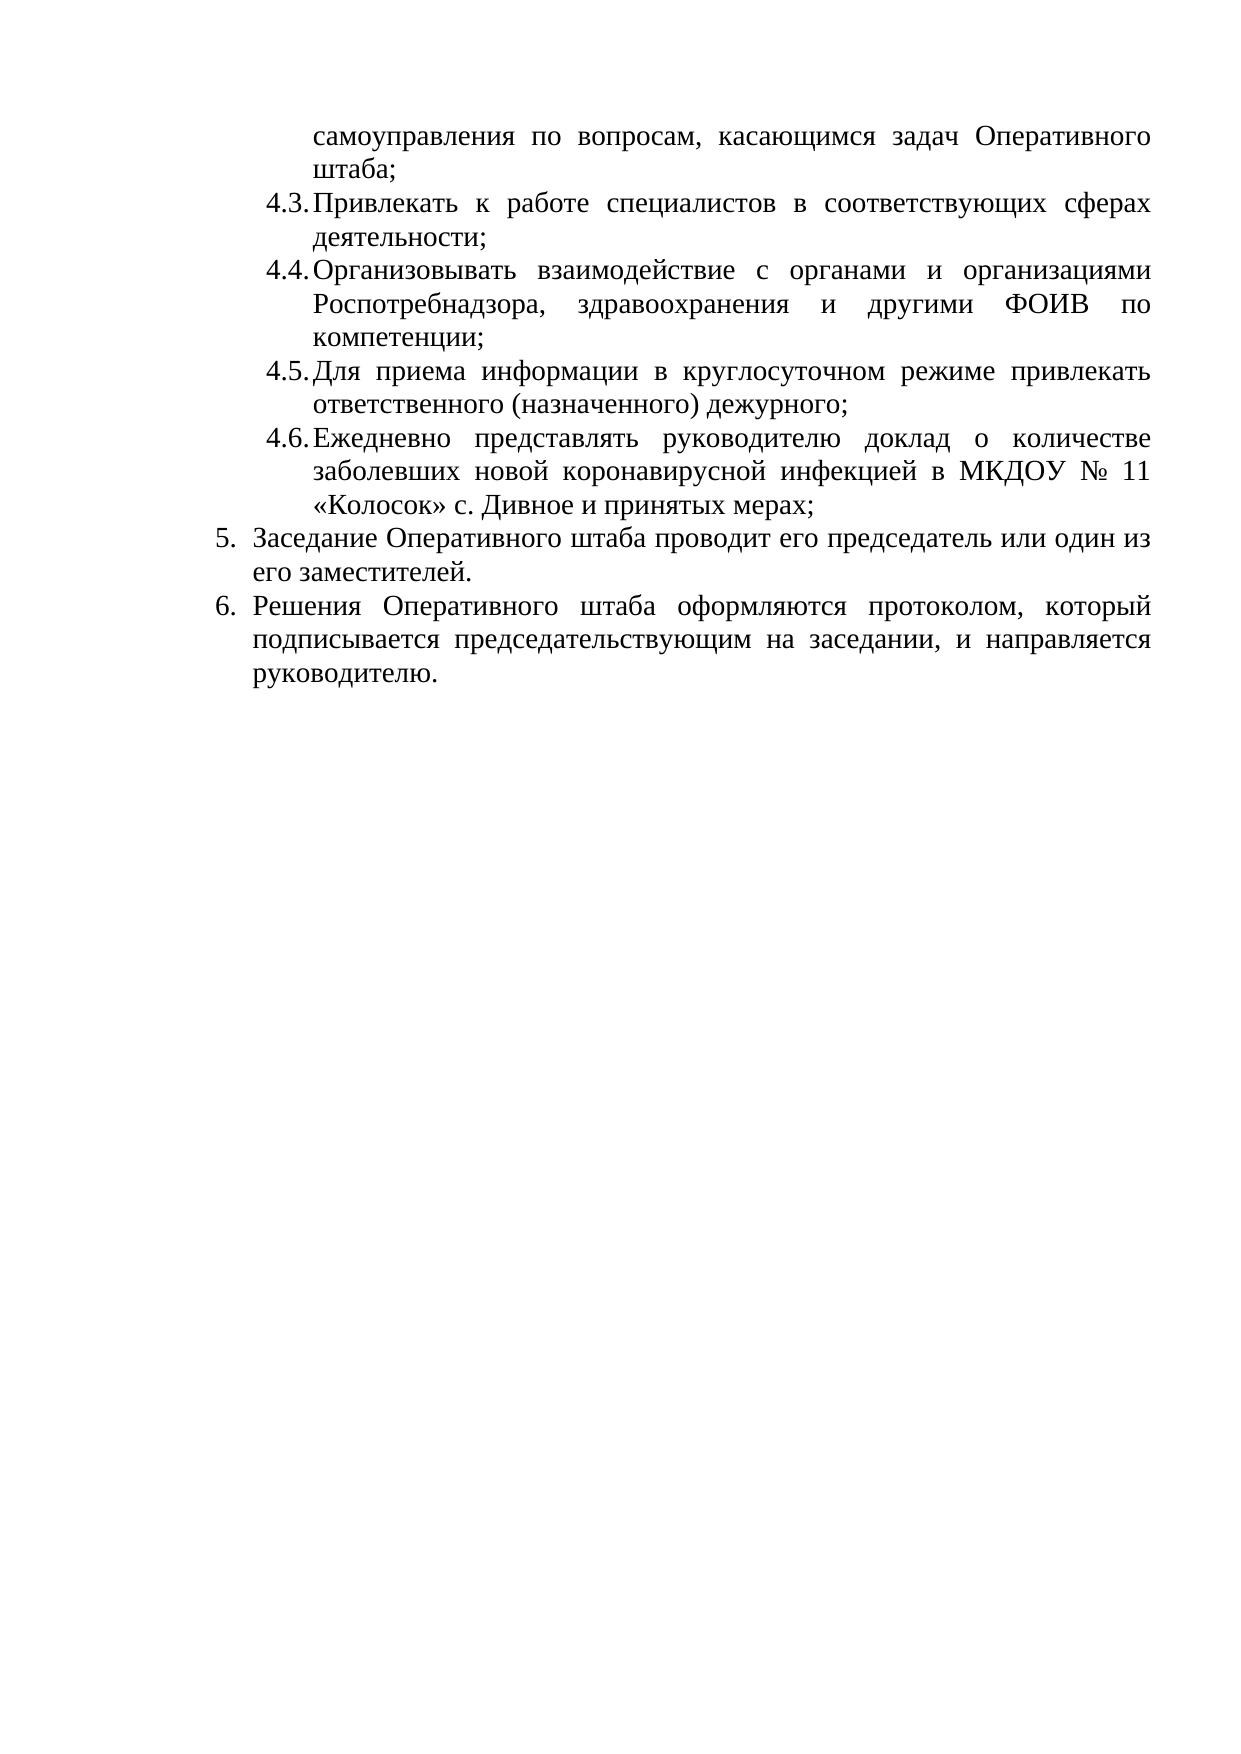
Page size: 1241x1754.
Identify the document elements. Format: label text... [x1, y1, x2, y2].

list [266, 118, 1152, 185]
list Ежедневно представлять руководителю доклад о количестве заболевших новой коронавирусной инфекцией в МКДОУ № 11 «Колосок» с. Дивное и принятых мерах; [266, 420, 1152, 521]
list Для приема информации в круглосуточном режиме привлекать ответственного (назначенного) дежурного; [266, 353, 1152, 420]
list Решения Оперативного штаба оформляются протоколом, который подписывается председательствующим на заседании, и направляется руководителю. [215, 588, 1152, 688]
list Организовывать взаимодействие с органами и организациями Роспотребнадзора, здравоохранения и другими ФОИВ по компетенции; [266, 252, 1152, 353]
list Привлекать к работе специалистов в соответствующих сферах деятельности; [266, 185, 1152, 252]
list Заседание Оперативного штаба проводит его председатель или один из его заместителей. [215, 521, 1152, 588]
